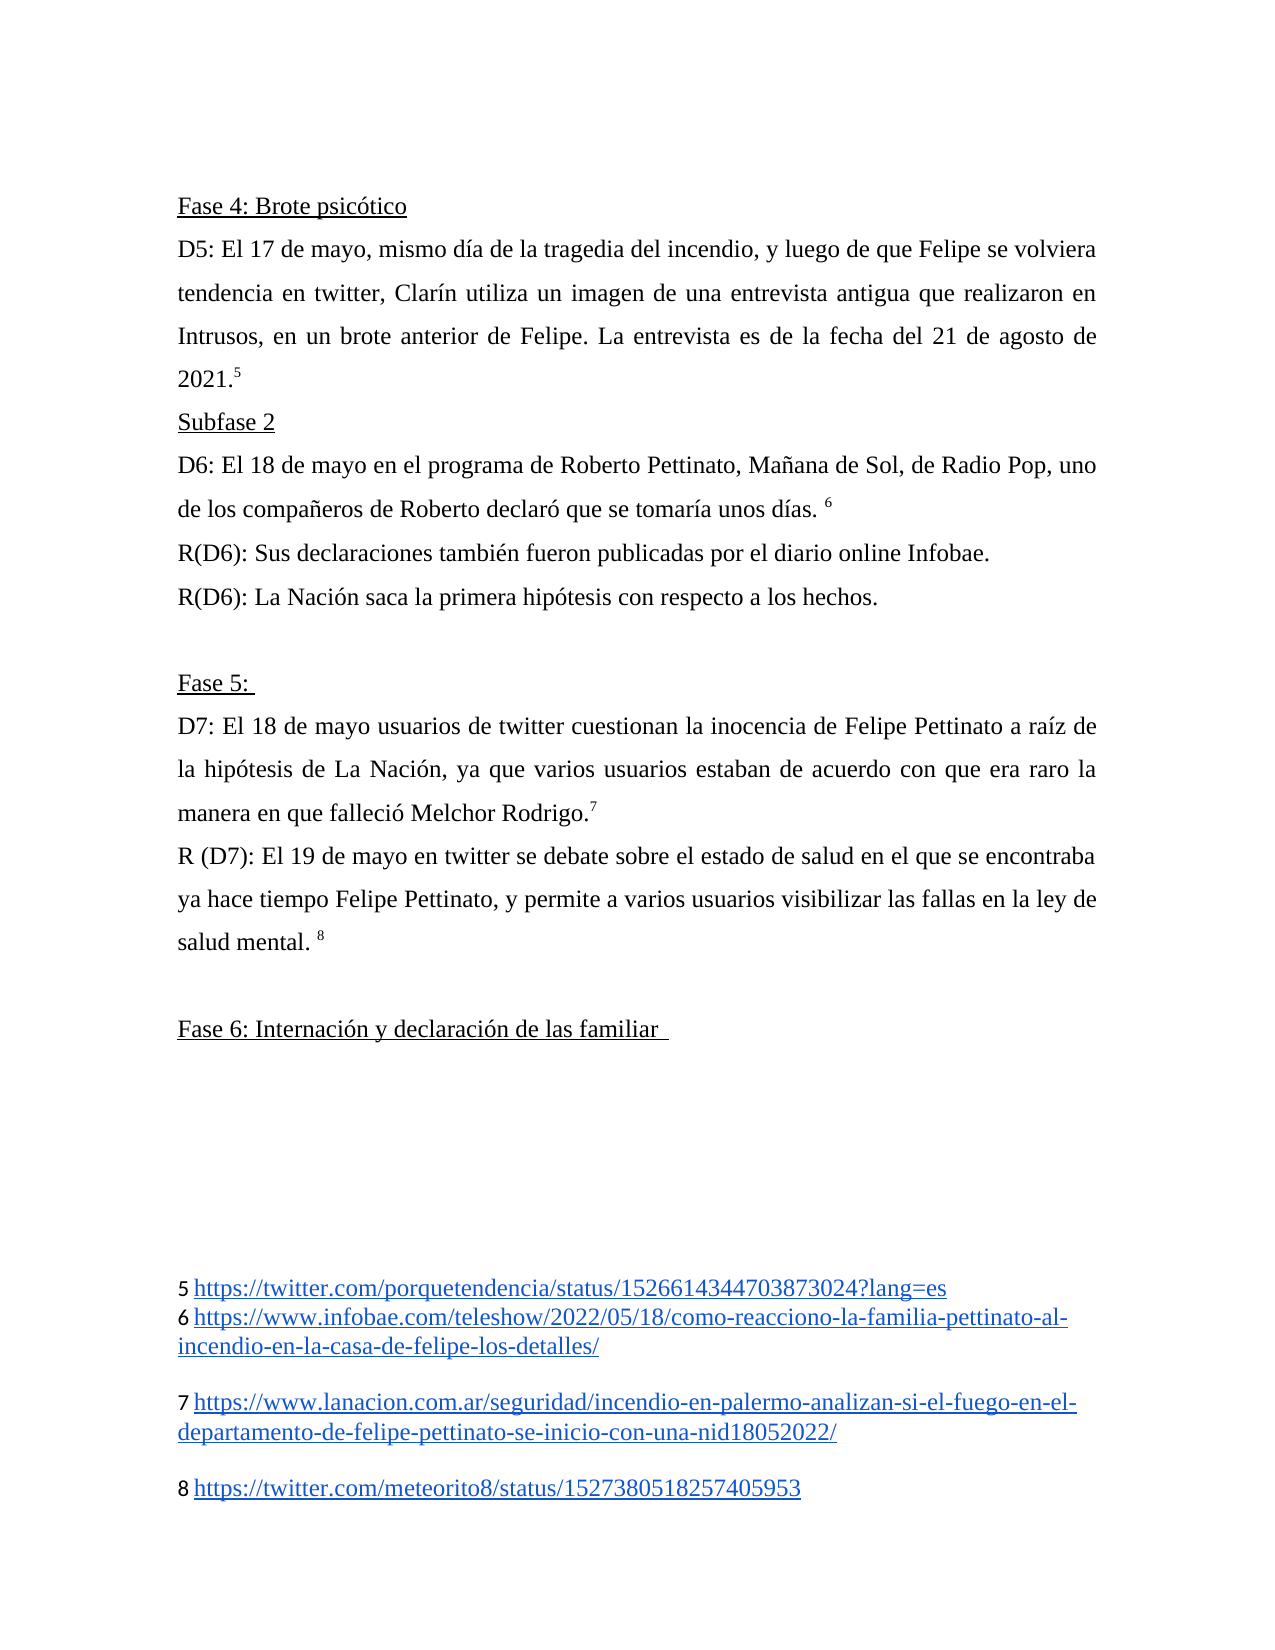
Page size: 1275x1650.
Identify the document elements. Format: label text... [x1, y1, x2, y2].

text Fase 5: [177, 668, 1098, 697]
text D5: El 17 de mayo, mismo día de la tragedia del incendio, y luego de que Felipe se volviera tendencia en twitter, Clarín utiliza un imagen de una entrevista antigua que realizaron en Intrusos, en un brote anterior de Felipe. La entrevista es de la fecha del 21 de agosto de 2021. [177, 234, 1098, 393]
text D6: El 18 de mayo en el programa de Roberto Pettinato, Mañana de Sol, de Radio Pop, uno de los compañeros de Roberto declaró que se tomaría unos días. ⁣ [177, 450, 1098, 523]
text ⁣Fase 6: Internación y declaración de las familiar⁣ [177, 1013, 1098, 1042]
text R (D7): El 19 de mayo en twitter se debate sobre el estado de salud en el que se encontraba ya hace tiempo Felipe Pettinato, y permite a varios usuarios visibilizar las fallas en la ley de salud mental. [177, 841, 1098, 956]
text Fase 4: ⁣Brote psicótico [177, 191, 1098, 220]
text R(D6): Sus declaraciones también fueron publicadas por el diario online Infobae. ⁣ [177, 537, 1098, 567]
text Subfase 2 [177, 407, 1098, 436]
text D7: El 18 de mayo usuarios de twitter cuestionan la inocencia de Felipe Pettinato a raíz de la hipótesis de La Nación, ya que varios usuarios estaban de acuerdo con que era raro la manera en que falleció Melchor Rodrigo. [177, 711, 1098, 826]
text ⁣R(D6): La Nación saca la primera hipótesis con respecto a los hechos. [177, 581, 1098, 611]
